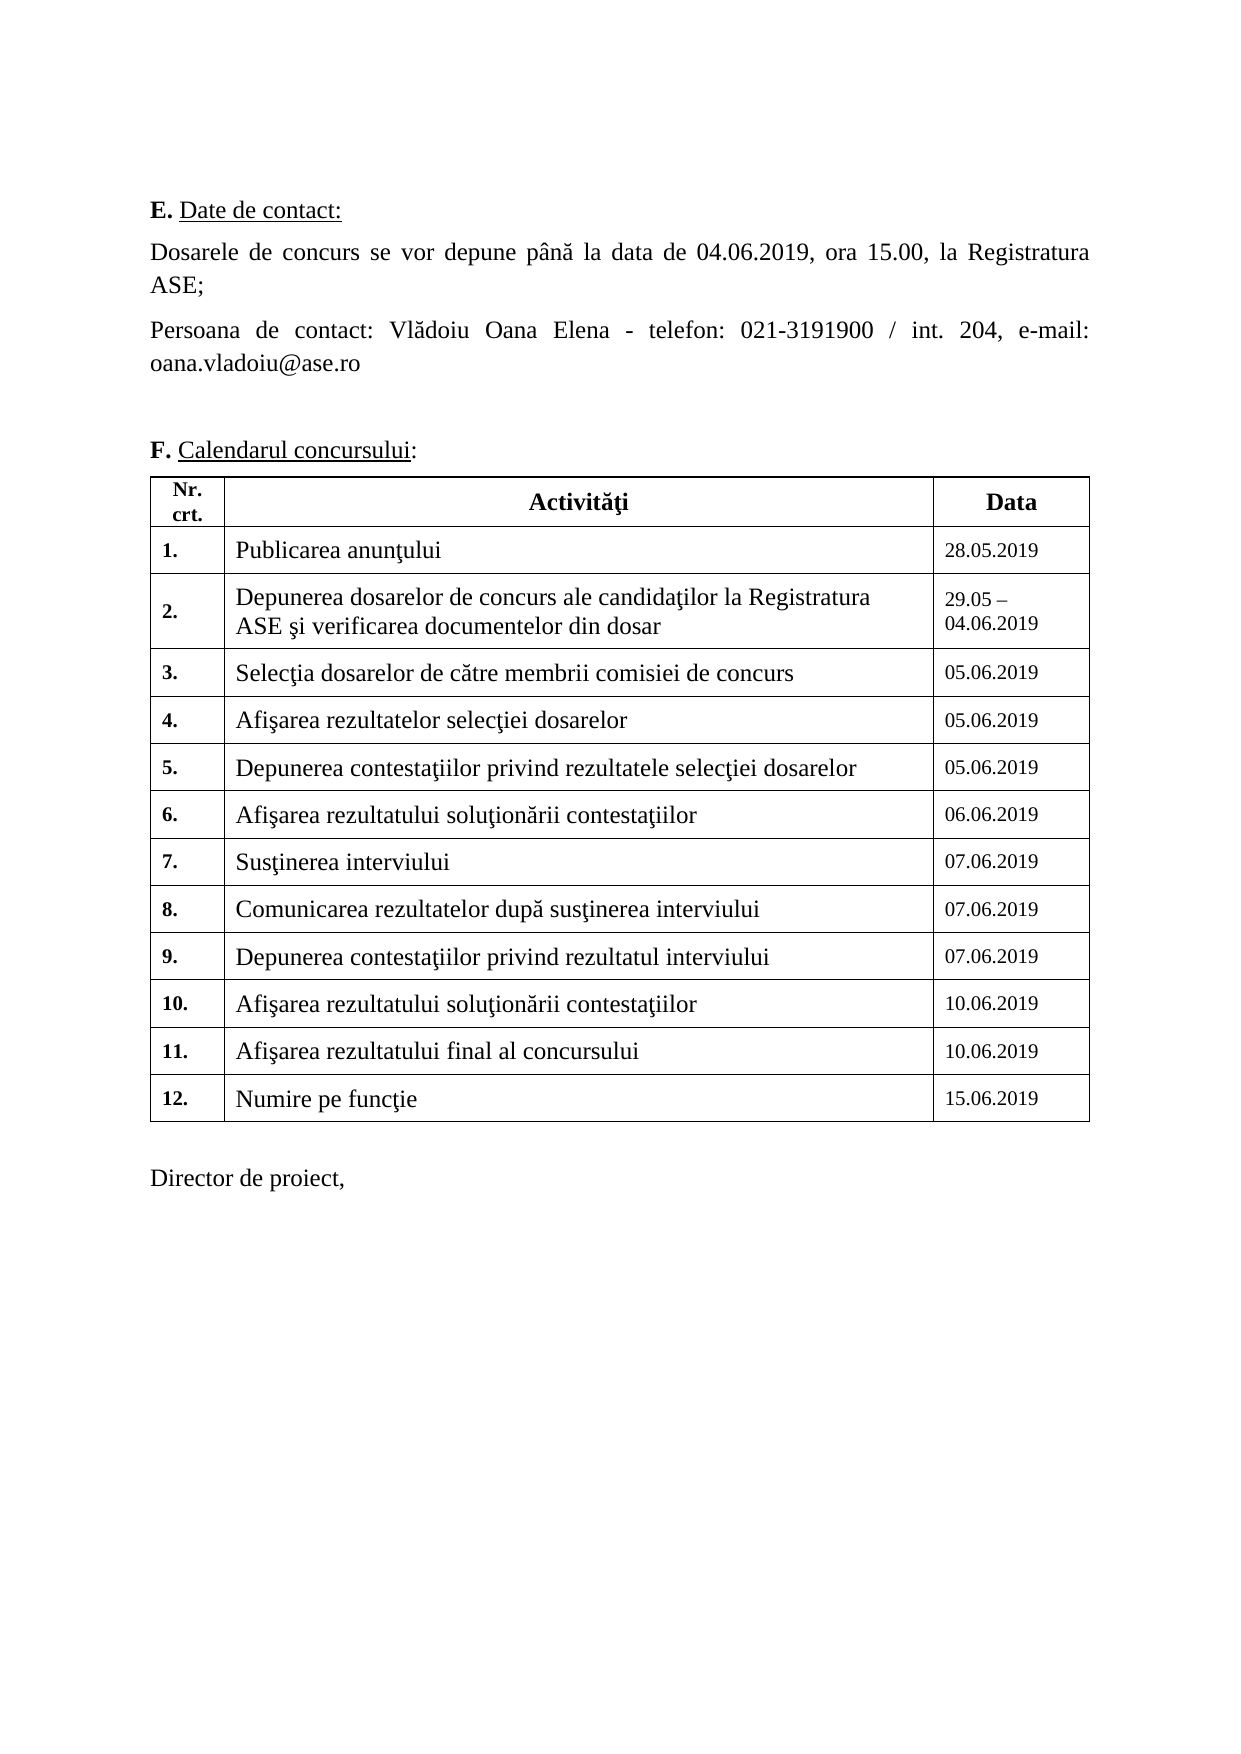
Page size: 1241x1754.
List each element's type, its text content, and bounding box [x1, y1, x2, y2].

text F. Calendarul concursului: [150, 435, 1090, 464]
table_cell 05.06.2019 [934, 649, 1089, 696]
table_cell [151, 933, 224, 979]
table_cell Afişarea rezultatului soluţionării contestaţiilor [225, 791, 933, 837]
table_cell [151, 791, 224, 837]
table_cell Depunerea contestaţiilor privind rezultatul interviului [225, 933, 933, 979]
table_cell [151, 886, 224, 932]
table_cell [151, 1075, 224, 1121]
table_cell [151, 839, 224, 885]
table_cell Publicarea anunţului [225, 527, 933, 573]
table_cell [151, 697, 224, 743]
table_header Nr. crt. [151, 478, 224, 526]
table_cell Numire pe funcţie [225, 1075, 933, 1121]
table_cell 29.05 – 04.06.2019 [934, 574, 1089, 648]
table_cell [151, 574, 224, 648]
table_cell [151, 527, 224, 573]
table_cell Afişarea rezultatelor selecţiei dosarelor [225, 697, 933, 743]
table_cell Depunerea contestaţiilor privind rezultatele selecţiei dosarelor [225, 744, 933, 790]
table_header Data [934, 478, 1089, 526]
table_cell Depunerea dosarelor de concurs ale candidaţilor la Registratura ASE şi verificarea documentelor din dosar [225, 574, 933, 648]
table_cell 28.05.2019 [934, 527, 1089, 573]
table_cell 15.06.2019 [934, 1075, 1089, 1121]
table_cell [151, 744, 224, 790]
text Dosarele de concurs se vor depune până la data de 04.06.2019, ora 15.00, la Registratura ASE; [150, 237, 1090, 298]
table_cell 05.06.2019 [934, 697, 1089, 743]
table_cell Afişarea rezultatului soluţionării contestaţiilor [225, 980, 933, 1027]
text Persoana de contact: Vlădoiu Oana Elena - telefon: 021-3191900 / int. 204, e-mail: oana.vladoiu@ase.ro [150, 315, 1090, 377]
text E. Date de contact: [150, 196, 1090, 224]
table_cell [151, 649, 224, 696]
table_cell Susţinerea interviului [225, 839, 933, 885]
table_cell 10.06.2019 [934, 1028, 1089, 1074]
table_cell 05.06.2019 [934, 744, 1089, 790]
table_cell 10.06.2019 [934, 980, 1089, 1027]
table_header Activităţi [225, 478, 933, 526]
table_cell 07.06.2019 [934, 933, 1089, 979]
table_cell Selecţia dosarelor de către membrii comisiei de concurs [225, 649, 933, 696]
table_cell [151, 1028, 224, 1074]
table_cell [151, 980, 224, 1027]
table_cell Afişarea rezultatului final al concursului [225, 1028, 933, 1074]
text Director de proiect, [150, 1163, 1090, 1192]
table_cell 07.06.2019 [934, 886, 1089, 932]
table_cell 07.06.2019 [934, 839, 1089, 885]
table_cell Comunicarea rezultatelor după susţinerea interviului [225, 886, 933, 932]
table_cell 06.06.2019 [934, 791, 1089, 837]
